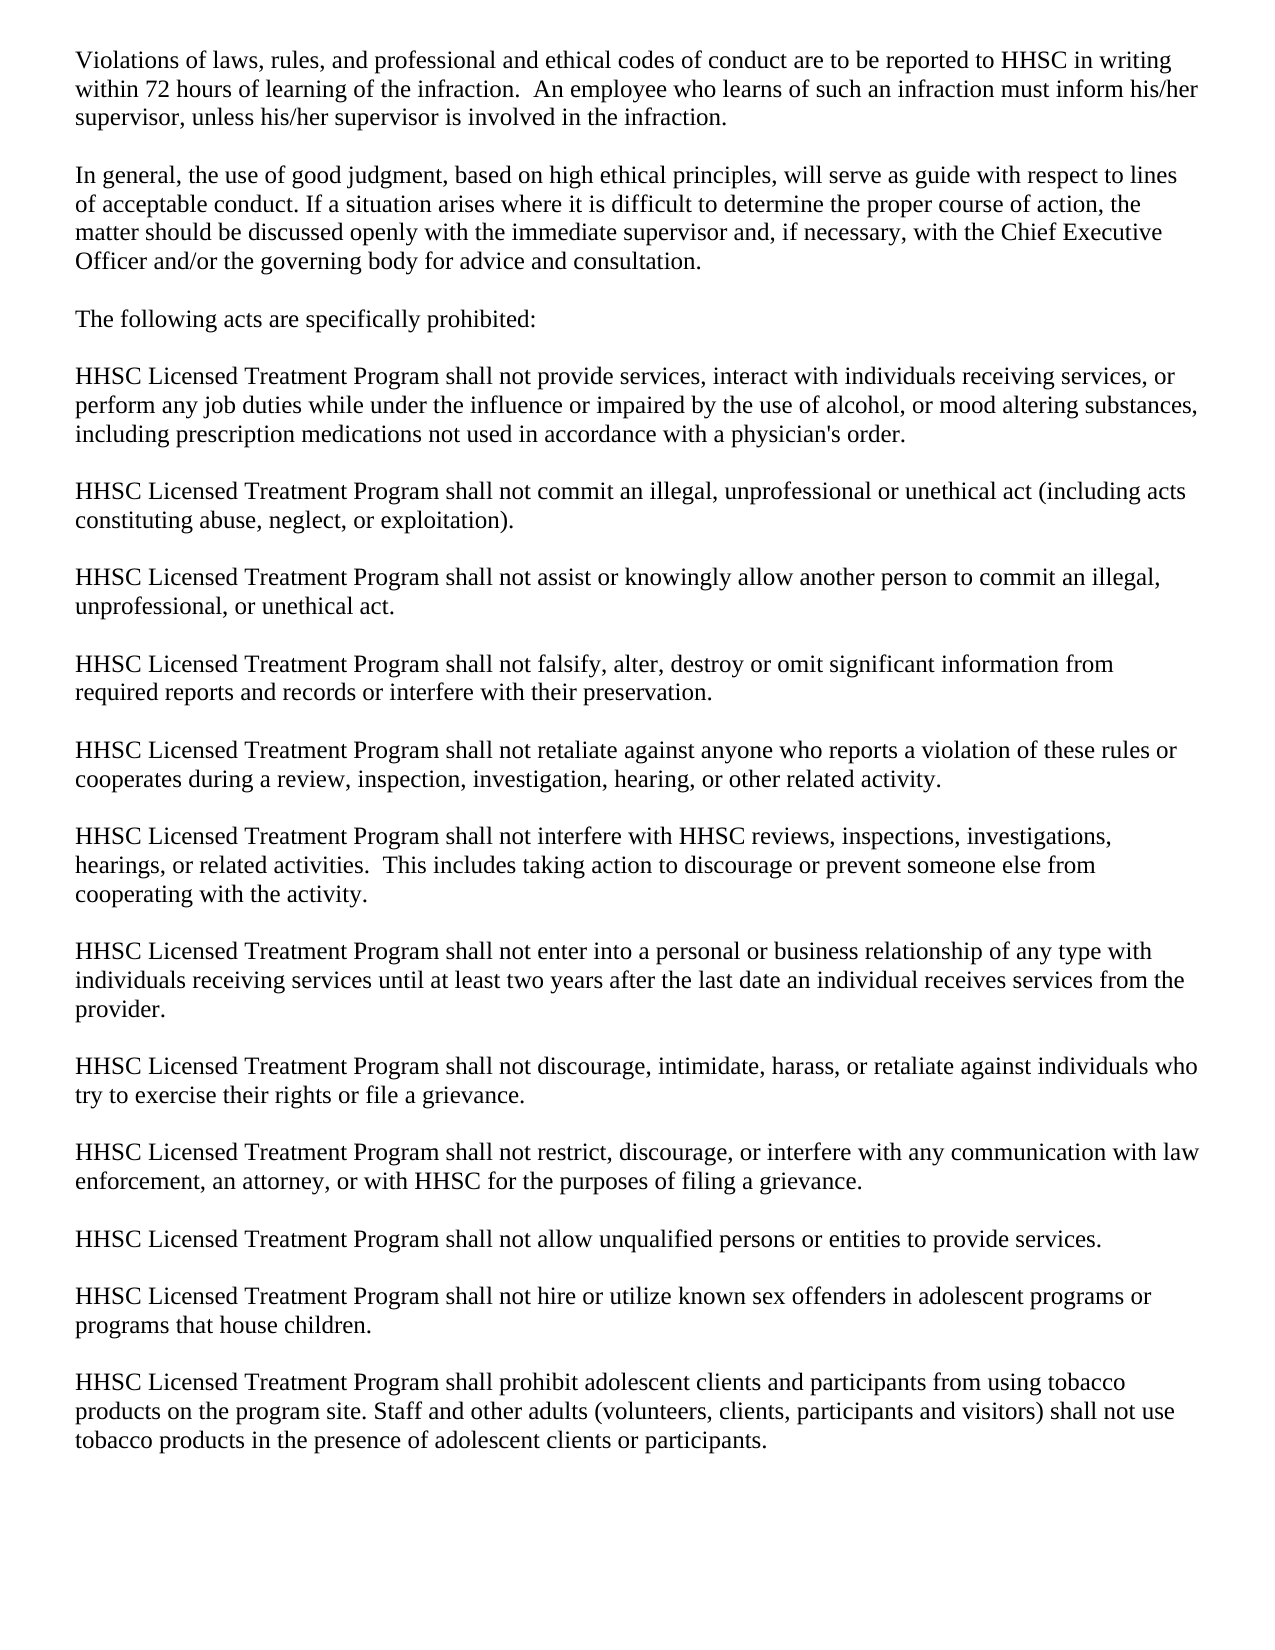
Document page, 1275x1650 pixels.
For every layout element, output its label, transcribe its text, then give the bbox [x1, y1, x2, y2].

text HHSC Licensed Treatment Program shall not hire or utilize known sex offenders in adolescent programs or programs that house children. [75, 1281, 1200, 1339]
text In general, the use of good judgment, based on high ethical principles, will serve as guide with respect to lines of acceptable conduct. If a situation arises where it is difficult to determine the proper course of action, the matter should be discussed openly with the immediate supervisor and, if necessary, with the Chief Executive Officer and/or the governing body for advice and consultation. [75, 160, 1200, 275]
text HHSC Licensed Treatment Program shall not discourage, intimidate, harass, or retaliate against individuals who try to exercise their rights or file a grievance. [75, 1051, 1200, 1109]
text HHSC Licensed Treatment Program shall not assist or knowingly allow another person to commit an illegal, unprofessional, or unethical act. [75, 562, 1200, 620]
text HHSC Licensed Treatment Program shall prohibit adolescent clients and participants from using tobacco products on the program site. Staff and other adults (volunteers, clients, participants and visitors) shall not use tobacco products in the presence of adolescent clients or participants. [75, 1367, 1200, 1454]
text HHSC Licensed Treatment Program shall not falsify, alter, destroy or omit significant information from required reports and records or interfere with their preservation. [75, 649, 1200, 706]
text HHSC Licensed Treatment Program shall not enter into a personal or business relationship of any type with individuals receiving services until at least two years after the last date an individual receives services from the provider. [75, 936, 1200, 1022]
text HHSC Licensed Treatment Program shall not provide services, interact with individuals receiving services, or perform any job duties while under the influence or impaired by the use of alcohol, or mood altering substances, including prescription medications not used in accordance with a physician's order. [75, 361, 1200, 447]
text HHSC Licensed Treatment Program shall not commit an illegal, unprofessional or unethical act (including acts constituting abuse, neglect, or exploitation). [75, 476, 1200, 534]
text HHSC Licensed Treatment Program shall not allow unqualified persons or entities to provide services. [75, 1224, 1200, 1252]
text HHSC Licensed Treatment Program shall not restrict, discourage, or interfere with any communication with law enforcement, an attorney, or with HHSC for the purposes of filing a grievance. [75, 1137, 1200, 1195]
text HHSC Licensed Treatment Program shall not interfere with HHSC reviews, inspections, investigations, hearings, or related activities. This includes taking action to discourage or prevent someone else from cooperating with the activity. [75, 821, 1200, 907]
text HHSC Licensed Treatment Program shall not retaliate against anyone who reports a violation of these rules or cooperates during a review, inspection, investigation, hearing, or other related activity. [75, 735, 1200, 792]
text The following acts are specifically prohibited: [75, 304, 1200, 332]
text Violations of laws, rules, and professional and ethical codes of conduct are to be reported to HHSC in writing within 72 hours of learning of the infraction. An employee who learns of such an infraction must inform his/her supervisor, unless his/her supervisor is involved in the infraction. [75, 45, 1200, 131]
